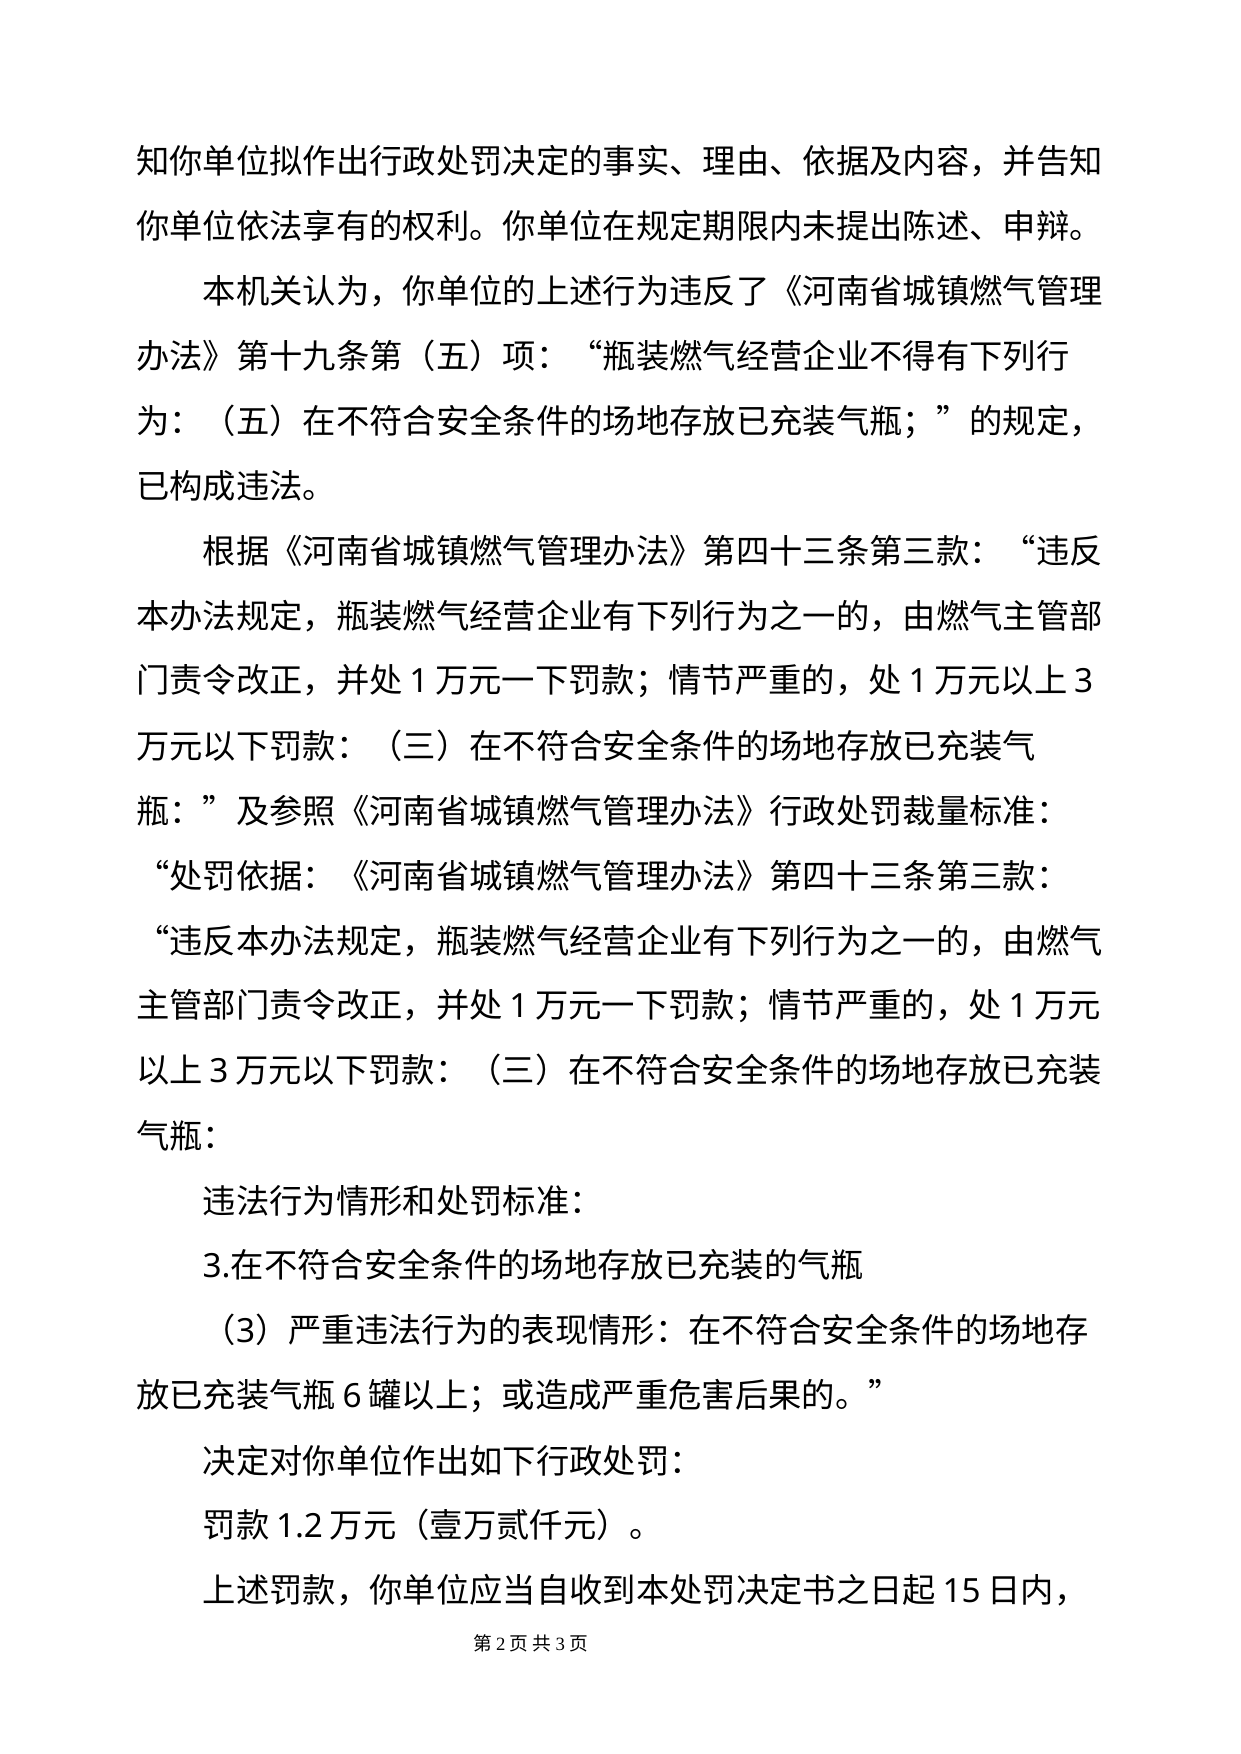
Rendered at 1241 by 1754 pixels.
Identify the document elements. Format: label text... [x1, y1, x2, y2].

text 3.在不符合安全条件的场地存放已充装的气瓶 [136, 1231, 1110, 1296]
text 违法行为情形和处罚标准： [136, 1166, 1110, 1231]
text 根据《河南省城镇燃气管理办法》第四十三条第三款：“违反本办法规定，瓶装燃气经营企业有下列行为之一的，由燃气主管部门责令改正，并处1万元一下罚款；情节严重的，处1万元以上3万元以下罚款：（三）在不符合安全条件的场地存放已充装气瓶：”及参照《河南省城镇燃气管理办法》行政处罚裁量标准：“处罚依据：《河南省城镇燃气管理办法》第四十三条第三款：“违反本办法规定，瓶装燃气经营企业有下列行为之一的，由燃气主管部门责令改正，并处1万元一下罚款；情节严重的，处1万元以上3万元以下罚款：（三）在不符合安全条件的场地存放已充装气瓶： [136, 516, 1110, 1166]
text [136, 1556, 1110, 1621]
text 决定对你单位作出如下行政处罚： [136, 1426, 1110, 1491]
text 罚款1.2万元（壹万贰仟元）。 [136, 1491, 1110, 1556]
text 本机关认为，你单位的上述行为违反了《河南省城镇燃气管理办法》第十九条第（五）项：“瓶装燃气经营企业不得有下列行为：（五）在不符合安全条件的场地存放已充装气瓶；”的规定，已构成违法。 [136, 256, 1110, 516]
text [136, 126, 1110, 256]
text （3）严重违法行为的表现情形：在不符合安全条件的场地存放已充装气瓶6罐以上；或造成严重危害后果的。” [136, 1296, 1110, 1426]
